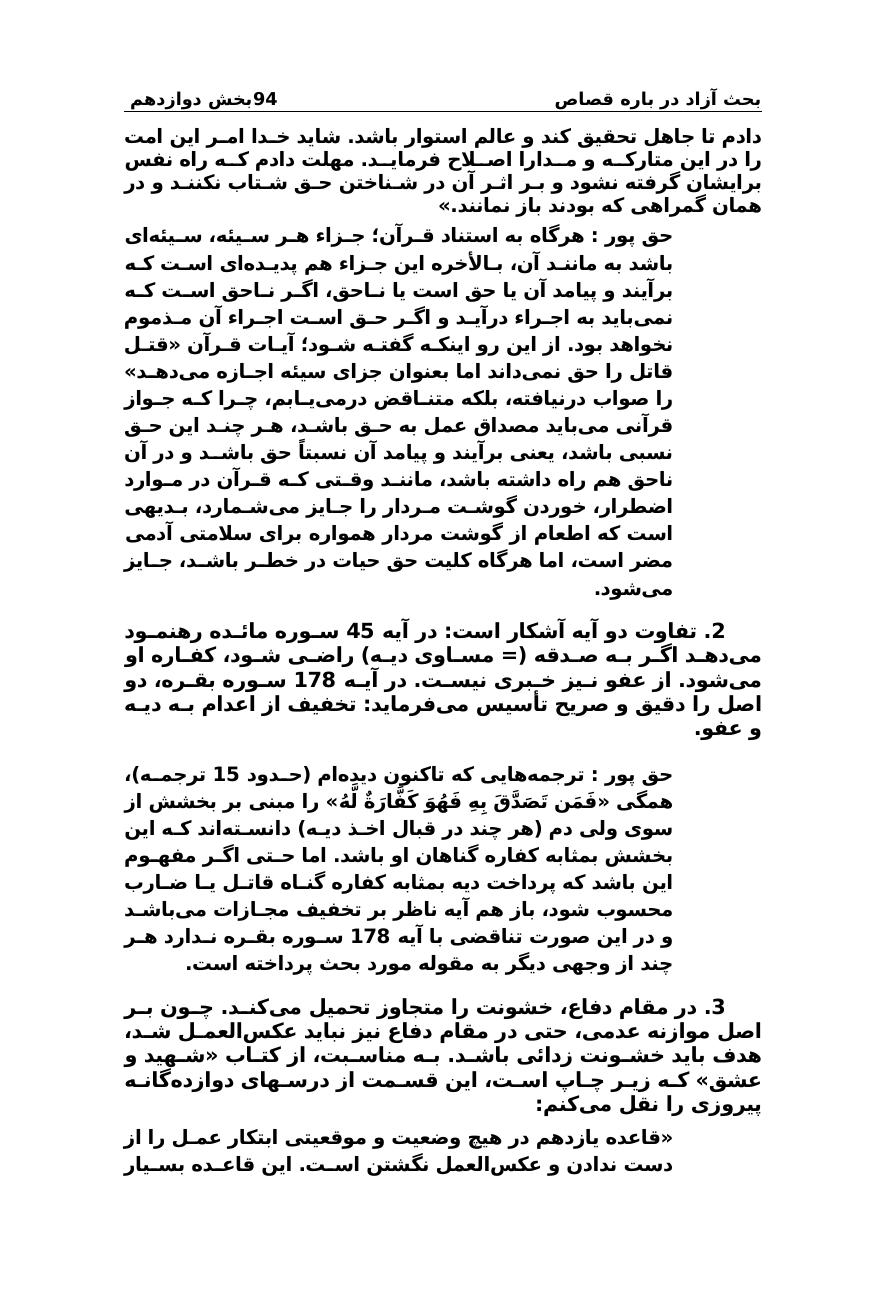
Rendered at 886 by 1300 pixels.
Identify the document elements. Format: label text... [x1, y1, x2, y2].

text 3. در مقام دفاع، خشونت را متجاوز تحمیل می‌کند. چون بر اصل موازنه عدمی، حتی در مقام دفاع نیز نباید عکس‌العمل شد، هدف باید خشونت زدائی باشد. به مناسبت، از کتاب «شهید و عشق» که زیر چاپ است، این قسمت از درسهای دوازده‌گانه پیروزی را نقل می‌کنم: [124, 995, 762, 1116]
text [124, 125, 762, 217]
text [124, 1122, 673, 1177]
text حق پور : هرگاه به استناد قرآن؛ جزاء هر سیئه، سیئه‌ای باشد به مانند آن، بالأخره این جزاء هم پدیده‌ای است که برآیند و پیامد آن یا حق است یا ناحق، اگر ناحق است که نمی‌باید به اجراء درآید و اگر حق است اجراء آن مذموم نخواهد بود. از این رو اینکه گفته شود؛ آیات قرآن «قتل قاتل را حق نمی‌داند اما بعنوان جزای سیئه اجازه می‌دهد» را صواب درنیافته، بلکه متناقض درمی‌یابم، چرا که جواز قرآنی می‌باید مصداق عمل به حق باشد، هر چند این حق نسبی باشد، یعنی برآیند و پیامد آن نسبتاً حق باشد و در آن ناحق هم راه داشته باشد، مانند وقتی که قرآن در موارد اضطرار، خوردن گوشت مردار را جایز می‌شمارد، بدیهی است که اطعام از گوشت مردار همواره برای سلامتی آدمی مضر است، اما هرگاه کلیت حق حیات در خطر باشد، جایز می‌شود. [124, 221, 673, 600]
text 2. تفاوت دو آیه آشکار است: در آیه 45 سوره مائده رهنمود می‌دهد اگر به صدقه (= مساوی دیه) راضی شود، کفاره او می‌شود. از عفو نیز خبری نیست. در آیه 178 سوره بقره، دو اصل را دقیق و صریح تأسیس می‌فرماید: تخفیف از اعدام به دیه و عفو. [124, 619, 762, 740]
text حق پور : ترجمه‌هایی که تاکنون دیده‌ام (حدود 15 ترجمه)، همگی «فَمَن تَصَدَّقَ بِهِ فَهُوَ كَفَّارَ‌ةٌ لَّهُ» را مبنی بر بخشش از سوی ولی دم (هر چند در قبال اخذ دیه) دانسته‌اند که این بخشش بمثابه کفاره گناهان او باشد. اما حتی اگر مفهوم این باشد که پرداخت دیه بمثابه کفاره گناه قاتل یا ضارب محسوب شود، باز هم آیه ناظر بر تخفیف مجازات می‌باشد و در این صورت تناقضی با آیه 178 سوره بقره ندارد هر چند از وجهی دیگر به مقوله مورد بحث پرداخته است. [124, 759, 673, 976]
